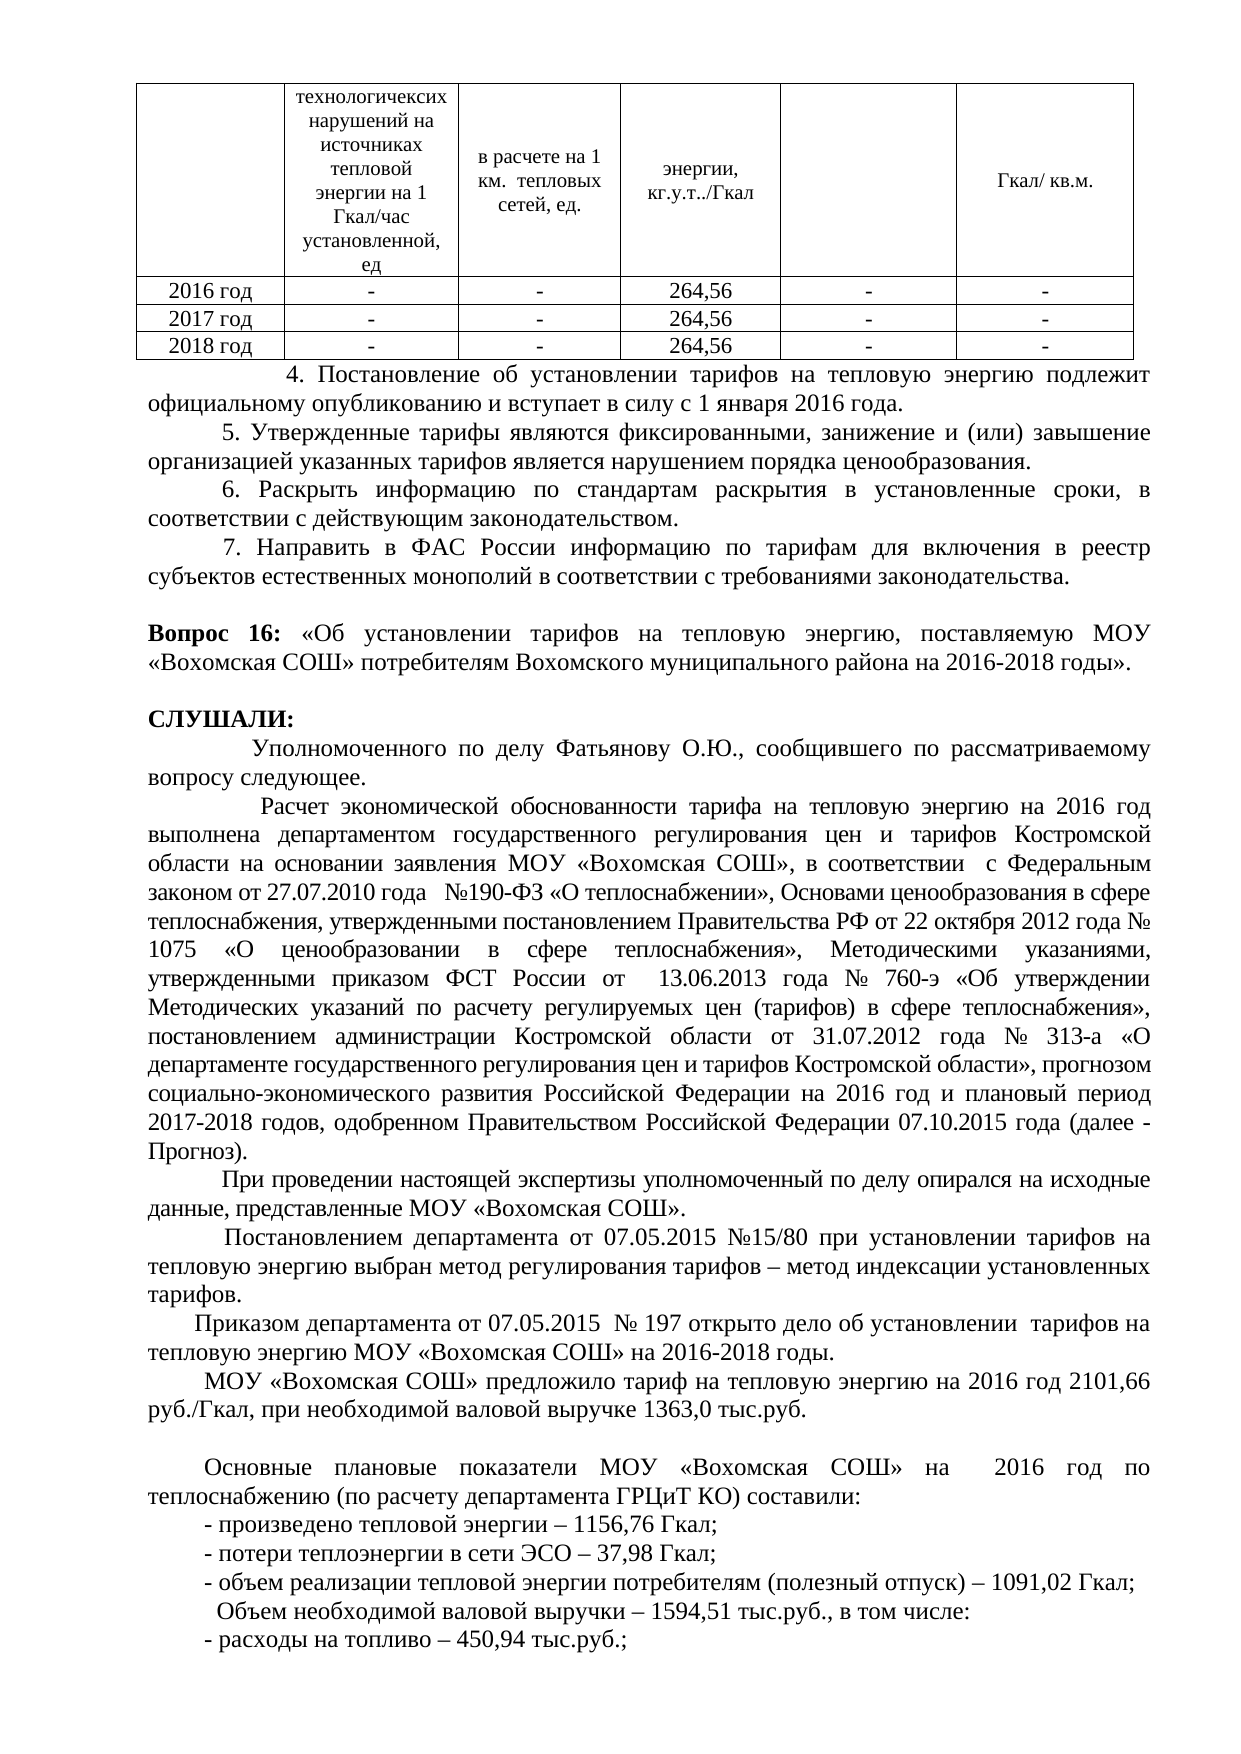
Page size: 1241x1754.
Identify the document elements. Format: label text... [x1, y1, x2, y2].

table_cell - [459, 277, 620, 304]
text При проведении настоящей экспертизы уполномоченный по делу опирался на исходные данные, представленные МОУ «Вохомская СОШ». [148, 1164, 1152, 1222]
table_cell - [781, 277, 956, 304]
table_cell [621, 84, 780, 276]
table_cell 264,56 [621, 277, 780, 304]
table_cell - [459, 332, 620, 358]
text - расходы на топливо – 450,94 тыс.руб.; [148, 1624, 1152, 1653]
table_cell 2017 год [137, 305, 284, 331]
table_cell - [781, 305, 956, 331]
text Расчет экономической обоснованности тарифа на тепловую энергию на 2016 год выполнена департаментом государственного регулирования цен и тарифов Костромской области на основании заявления МОУ «Вохомская СОШ», в соответствии с Федеральным законом от 27.07.2010 года №190-ФЗ «О теплоснабжении», Основами ценообразования в сфере теплоснабжения, утвержденными постановлением Правительства РФ от 22 октября 2012 года № 1075 «О ценообразовании в сфере теплоснабжения», Методическими указаниями, утвержденными приказом ФСТ России от 13.06.2013 года № 760-э «Об утверждении Методических указаний по расчету регулируемых цен (тарифов) в сфере теплоснабжения», постановлением администрации Костромской области от 31.07.2012 года № 313-а «О департаменте государственного регулирования цен и тарифов Костромской области», прогнозом социально-экономического развития Российской Федерации на 2016 год и плановый период 2017-2018 годов, одобренном Правительством Российской Федерации 07.10.2015 года (далее - Прогноз). [148, 791, 1152, 1164]
table_cell 264,56 [621, 332, 780, 358]
text Уполномоченного по делу Фатьянову О.Ю., сообщившего по рассматриваемому вопросу следующее. [148, 733, 1152, 791]
text СЛУШАЛИ: [148, 704, 1152, 733]
table_cell - [957, 277, 1133, 304]
text Основные плановые показатели МОУ «Вохомская СОШ» на 2016 год по теплоснабжению (по расчету департамента ГРЦиТ КО) составили: [148, 1452, 1152, 1509]
table_cell 264,56 [621, 305, 780, 331]
table_cell - [957, 332, 1133, 358]
text 5. Утвержденные тарифы являются фиксированными, занижение и (или) завышение организацией указанных тарифов является нарушением порядка ценообразования. [148, 417, 1152, 474]
text 7. Направить в ФАС России информацию по тарифам для включения в реестр субъектов естественных монополий в соответствии с требованиями законодательства. [148, 532, 1152, 589]
table_cell - [285, 332, 458, 358]
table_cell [459, 84, 620, 276]
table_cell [781, 84, 956, 276]
table_cell 2018 год [137, 332, 284, 358]
table_cell - [957, 305, 1133, 331]
text Постановлением департамента от 07.05.2015 №15/80 при установлении тарифов на тепловую энергию выбран метод регулирования тарифов – метод индексации установленных тарифов. [148, 1222, 1152, 1308]
text - объем реализации тепловой энергии потребителям (полезный отпуск) – 1091,02 Гкал; [148, 1567, 1152, 1596]
table_cell - [459, 305, 620, 331]
text 6. Раскрыть информацию по стандартам раскрытия в установленные сроки, в соответствии с действующим законодательством. [148, 474, 1152, 532]
table_cell - [781, 332, 956, 358]
text 4. Постановление об установлении тарифов на тепловую энергию подлежит официальному опубликованию и вступает в силу с 1 января 2016 года. [148, 359, 1152, 417]
text - произведено тепловой энергии – 1156,76 Гкал; [148, 1509, 1152, 1538]
text Вопрос 16: «Об установлении тарифов на тепловую энергию, поставляемую МОУ «Вохомская СОШ» потребителям Вохомского муниципального района на 2016-2018 годы». [148, 618, 1152, 676]
text Объем необходимой валовой выручки – 1594,51 тыс.руб., в том числе: [148, 1596, 1152, 1624]
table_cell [285, 84, 458, 276]
text Приказом департамента от 07.05.2015 № 197 открыто дело об установлении тарифов на тепловую энергию МОУ «Вохомская СОШ» на 2016-2018 годы. [148, 1308, 1152, 1366]
table_cell 2016 год [137, 277, 284, 304]
table_cell - [285, 277, 458, 304]
text - потери теплоэнергии в сети ЭСО – 37,98 Гкал; [148, 1538, 1152, 1567]
text МОУ «Вохомская СОШ» предложило тариф на тепловую энергию на 2016 год 2101,66 руб./Гкал, при необходимой валовой выручке 1363,0 тыс.руб. [148, 1366, 1152, 1423]
table_cell - [285, 305, 458, 331]
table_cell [957, 84, 1133, 276]
